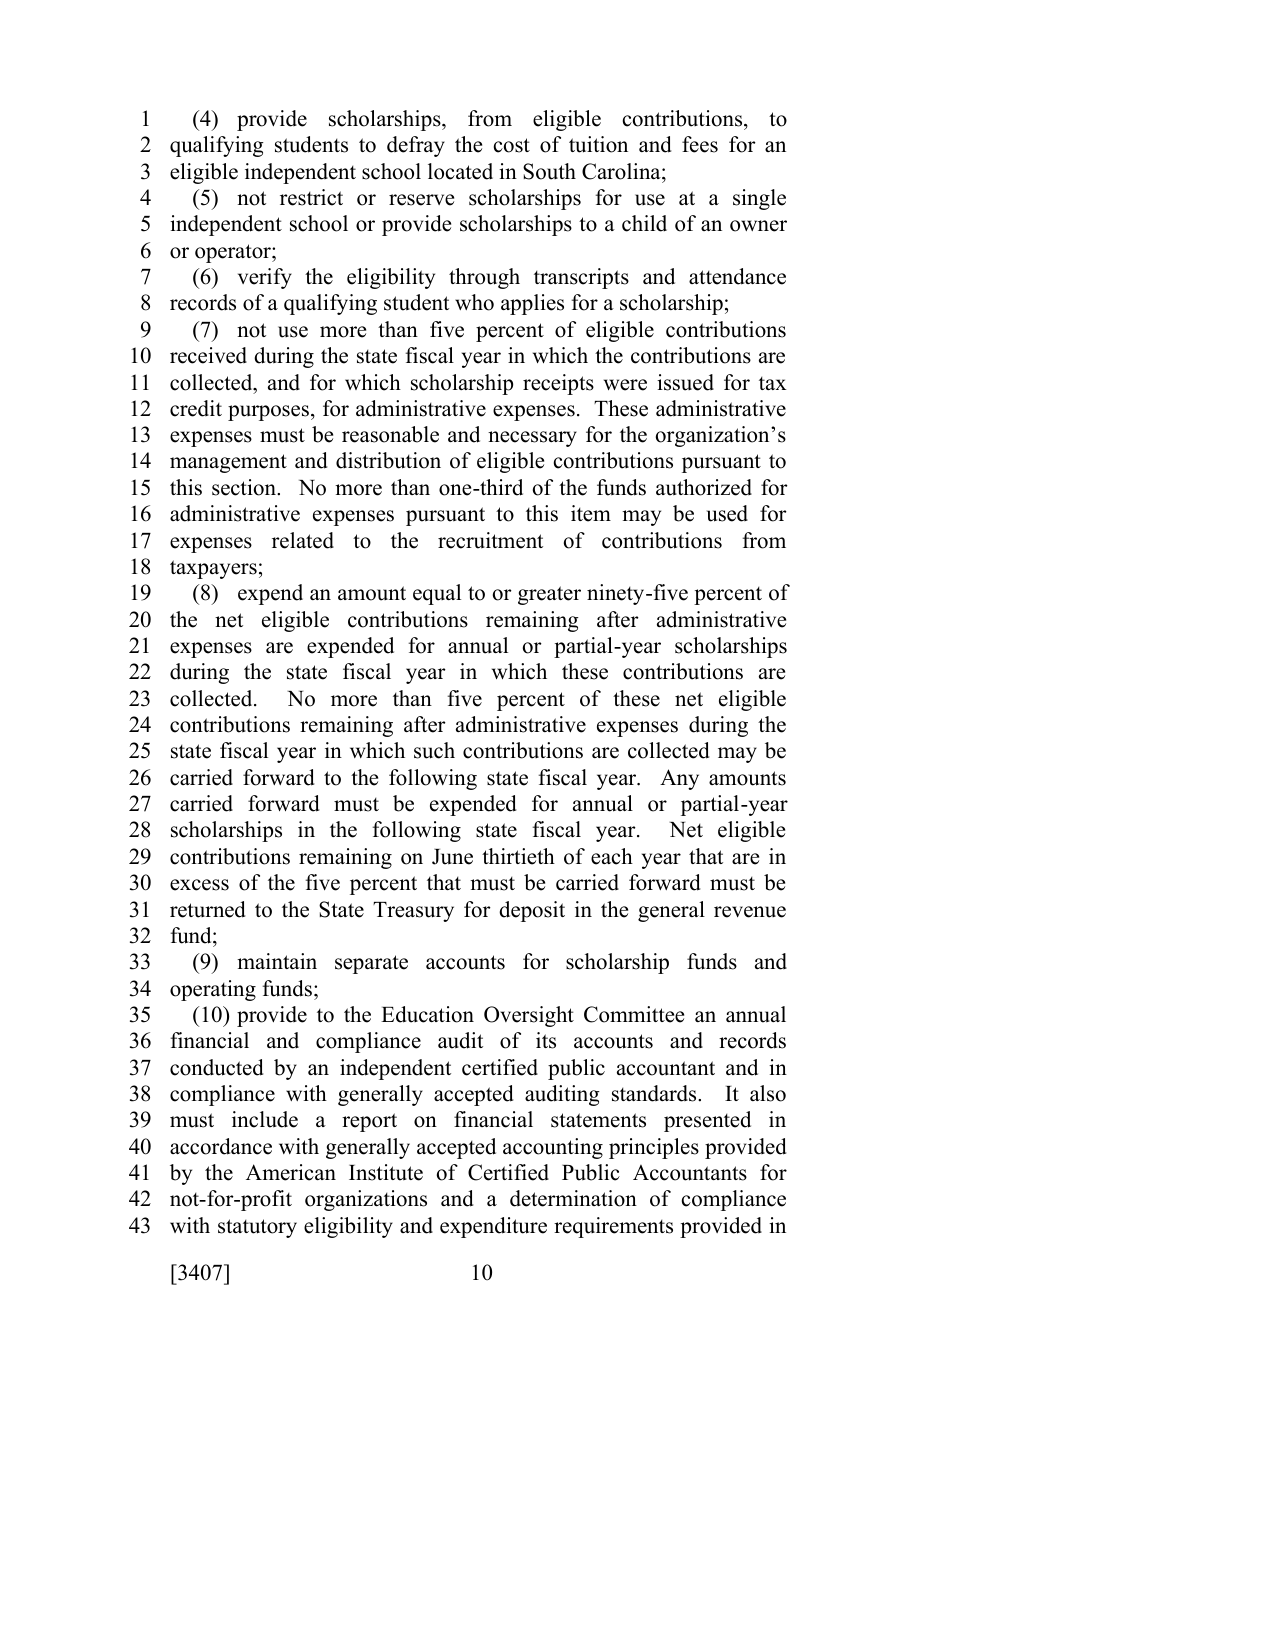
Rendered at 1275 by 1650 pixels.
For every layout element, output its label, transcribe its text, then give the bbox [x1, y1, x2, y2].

text (5) not restrict or reserve scholarships for use at a single independent school or provide scholarships to a child of an owner or operator; [169, 184, 787, 263]
text (7) not use more than five percent of eligible contributions received during the state fiscal year in which the contributions are collected, and for which scholarship receipts were issued for tax credit purposes, for administrative expenses. These administrative expenses must be reasonable and necessary for the organization’s management and distribution of eligible contributions pursuant to this section. No more than one-third of the funds authorized for administrative expenses pursuant to this item may be used for expenses related to the recruitment of contributions from taxpayers; [169, 316, 787, 579]
text (9) maintain separate accounts for scholarship funds and operating funds; [169, 948, 787, 1001]
text (4) provide scholarships, from eligible contributions, to qualifying students to defray the cost of tuition and fees for an eligible independent school located in South Carolina; [169, 105, 787, 184]
text (8) expend an amount equal to or greater ninety-five percent of the net eligible contributions remaining after administrative expenses are expended for annual or partial-year scholarships during the state fiscal year in which these contributions are collected. No more than five percent of these net eligible contributions remaining after administrative expenses during the state fiscal year in which such contributions are collected may be carried forward to the following state fiscal year. Any amounts carried forward must be expended for annual or partial-year scholarships in the following state fiscal year. Net eligible contributions remaining on June thirtieth of each year that are in excess of the five percent that must be carried forward must be returned to the State Treasury for deposit in the general revenue fund; [169, 579, 787, 948]
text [169, 1001, 787, 1238]
text (6) verify the eligibility through transcripts and attendance records of a qualifying student who applies for a scholarship; [169, 263, 787, 316]
